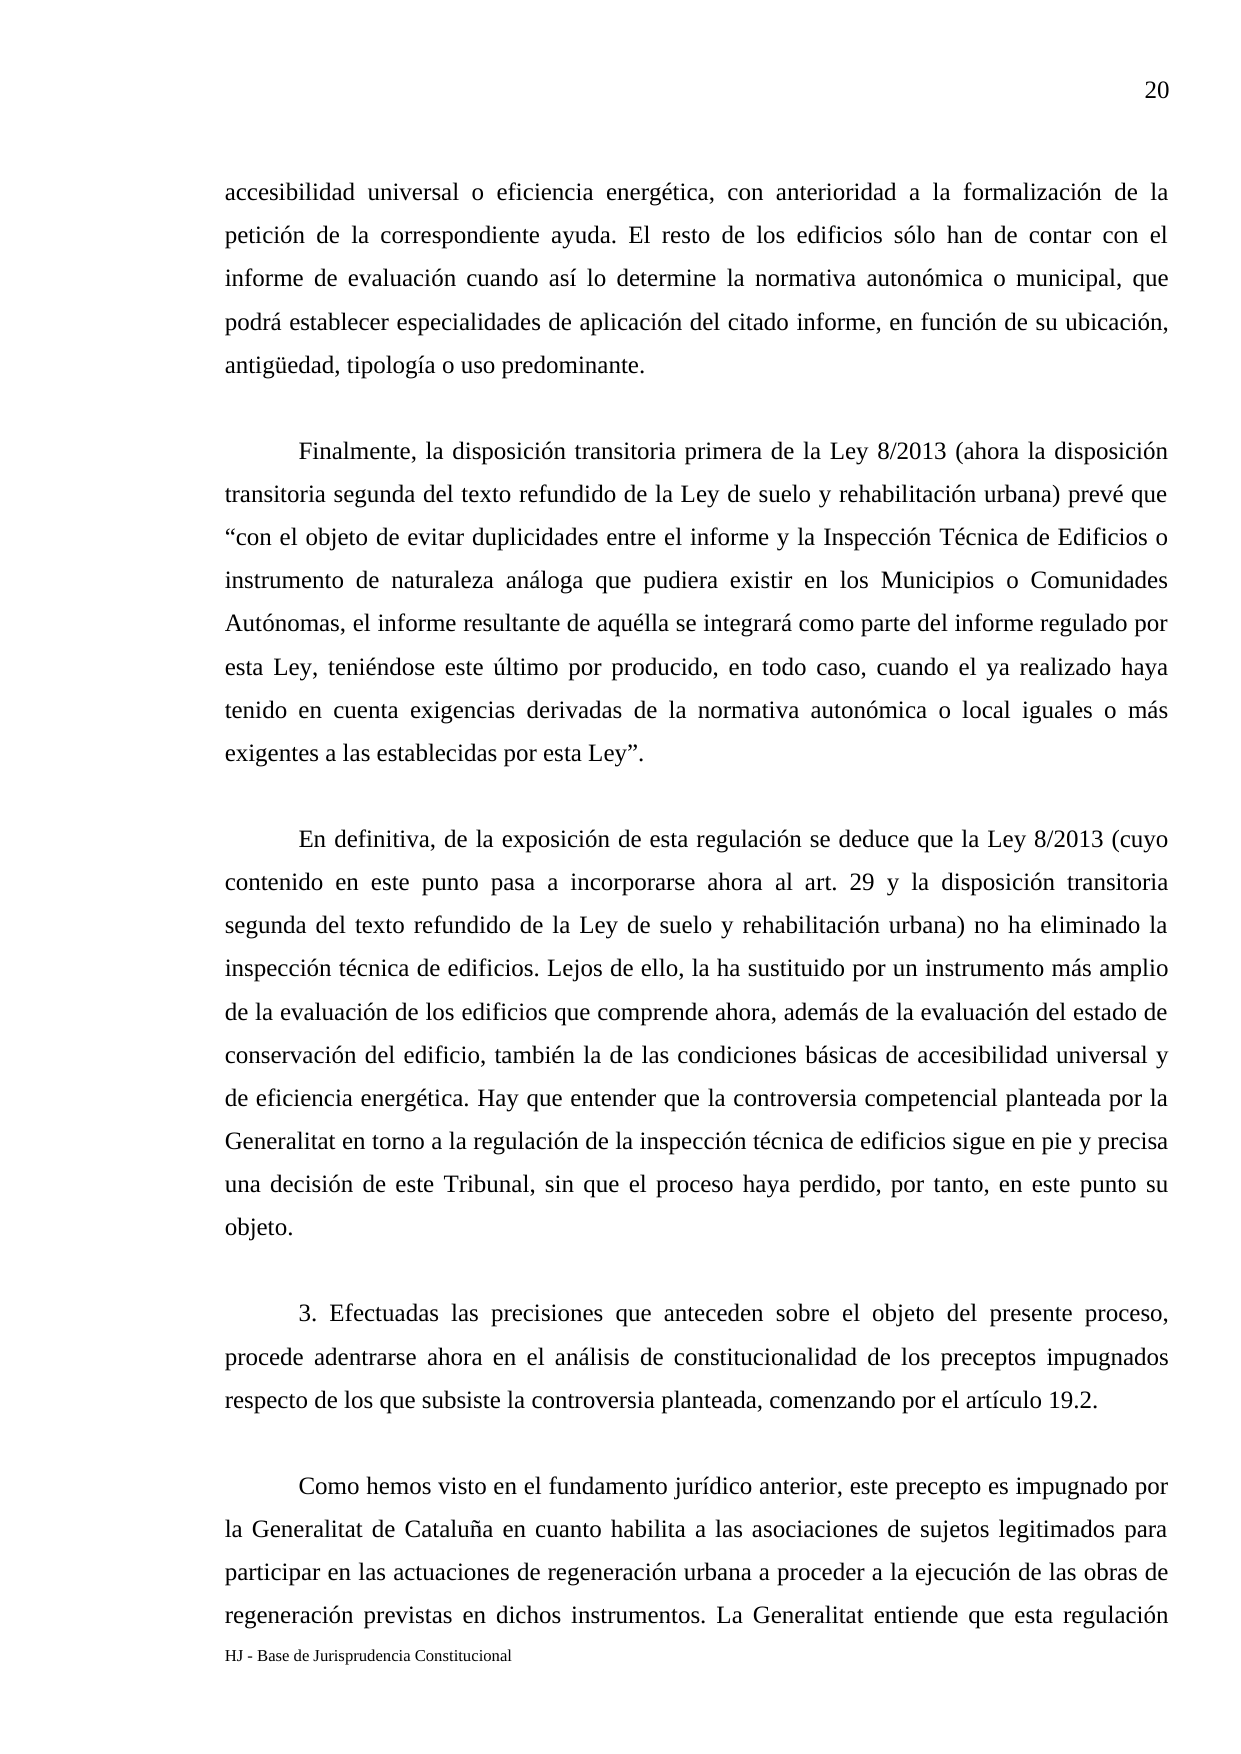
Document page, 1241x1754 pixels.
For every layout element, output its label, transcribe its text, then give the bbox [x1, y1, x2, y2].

text En definitiva, de la exposición de esta regulación se deduce que la Ley 8/2013 (cuyo contenido en este punto pasa a incorporarse ahora al art. 29 y la disposición transitoria segunda del texto refundido de la Ley de suelo y rehabilitación urbana) no ha eliminado la inspección técnica de edificios. Lejos de ello, la ha sustituido por un instrumento más amplio de la evaluación de los edificios que comprende ahora, además de la evaluación del estado de conservación del edificio, también la de las condiciones básicas de accesibilidad universal y de eficiencia energética. Hay que entender que la controversia competencial planteada por la Generalitat en torno a la regulación de la inspección técnica de edificios sigue en pie y precisa una decisión de este Tribunal, sin que el proceso haya perdido, por tanto, en este punto su objeto. [224, 824, 1169, 1241]
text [224, 177, 1169, 378]
text 3. Efectuadas las precisiones que anteceden sobre el objeto del presente proceso, procede adentrarse ahora en el análisis de constitucionalidad de los preceptos impugnados respecto de los que subsiste la controversia planteada, comenzando por el artículo 19.2. [224, 1298, 1169, 1413]
text Finalmente, la disposición transitoria primera de la Ley 8/2013 (ahora la disposición transitoria segunda del texto refundido de la Ley de suelo y rehabilitación urbana) prevé que “con el objeto de evitar duplicidades entre el informe y la Inspección Técnica de Edificios o instrumento de naturaleza análoga que pudiera existir en los Municipios o Comunidades Autónomas, el informe resultante de aquélla se integrará como parte del informe regulado por esta Ley, teniéndose este último por producido, en todo caso, cuando el ya realizado haya tenido en cuenta exigencias derivadas de la normativa autonómica o local iguales o más exigentes a las establecidas por esta Ley”. [224, 436, 1169, 767]
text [224, 1471, 1169, 1629]
